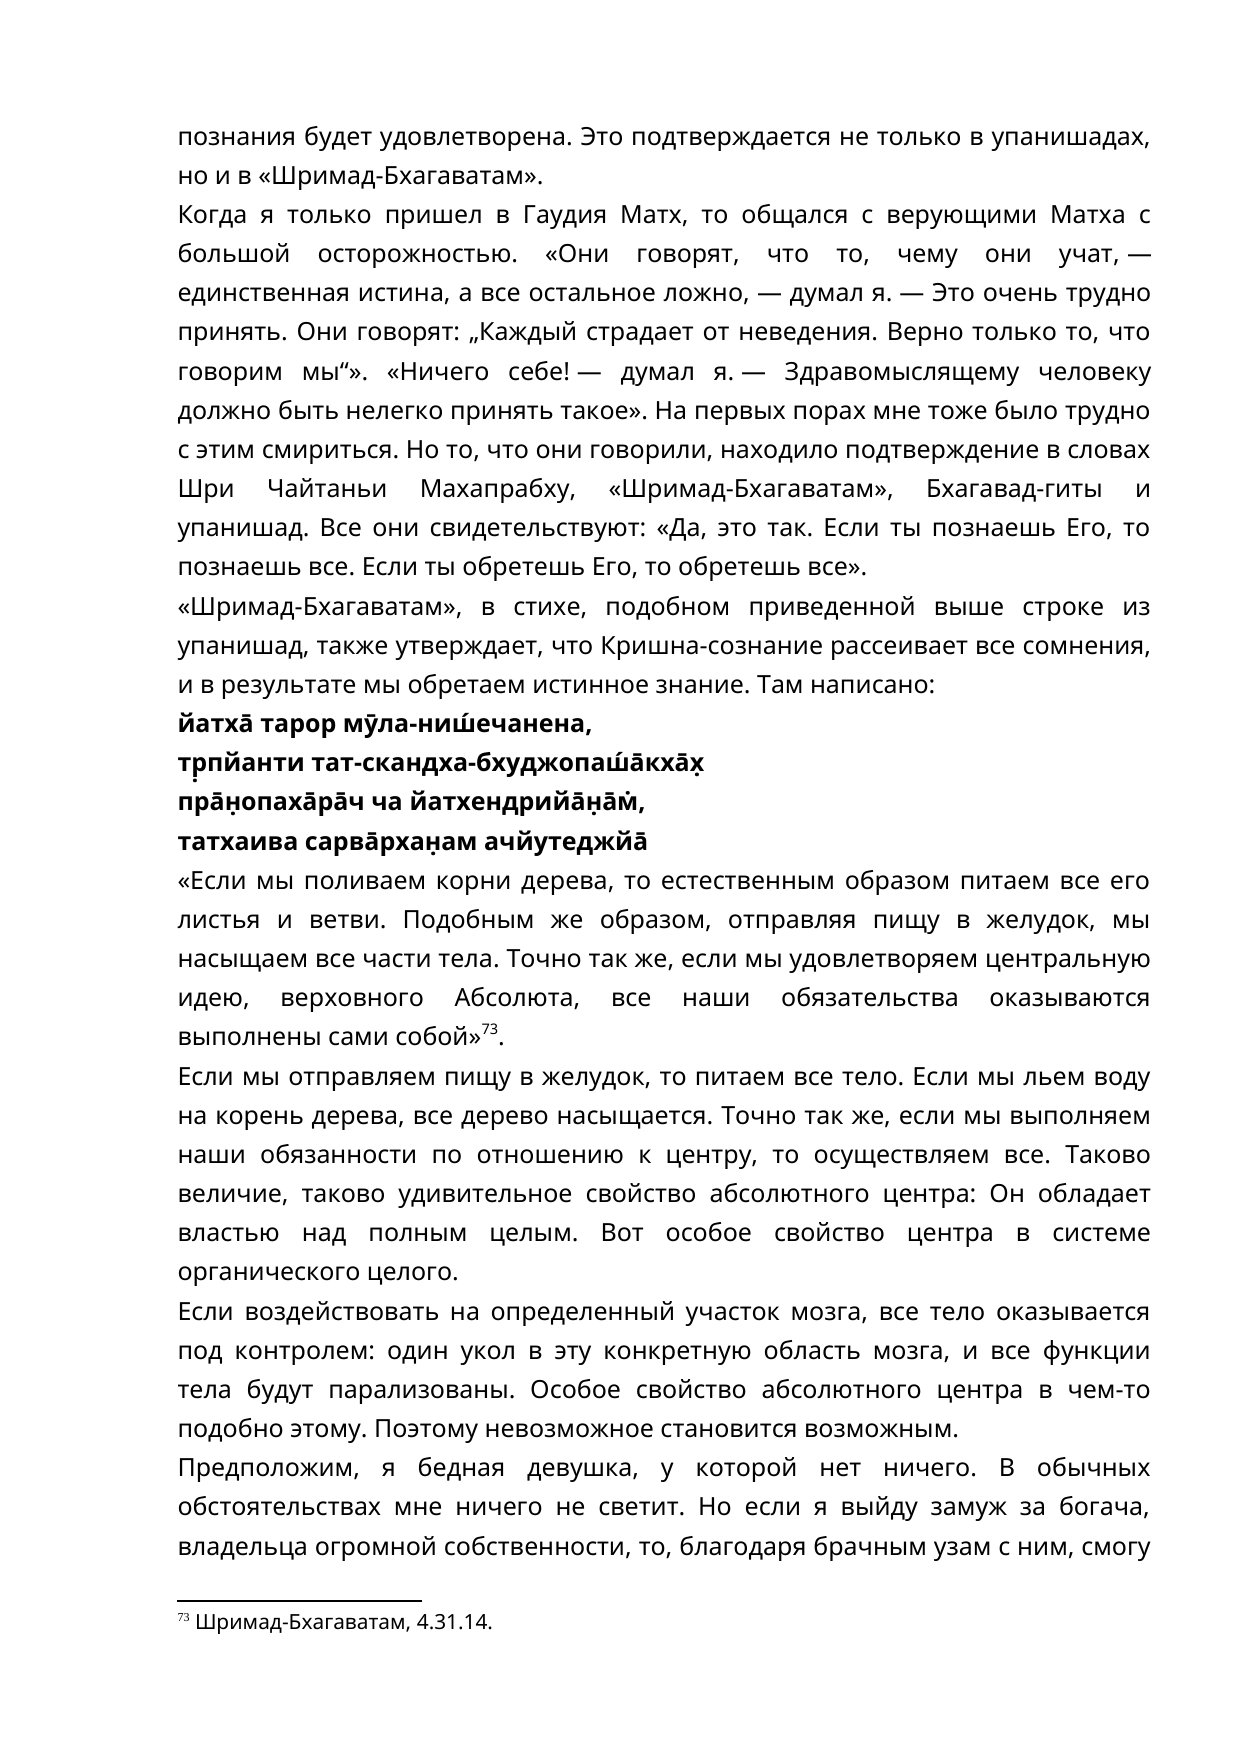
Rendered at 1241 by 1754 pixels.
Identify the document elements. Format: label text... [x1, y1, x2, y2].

text Когда я только пришел в Гаудия Матх, то общался с верующими Матха с большой осторожностью. «Они говорят, что то, чему они учат, — единственная истина, а все остальное ложно, — думал я. — Это очень трудно принять. Они говорят: „Каждый страдает от неведения. Верно только то, что говорим мы“». «Ничего себе! — думал я. — Здравомыслящему человеку должно быть нелегко принять такое». На первых порах мне тоже было трудно с этим смириться. Но то, что они говорили, находило подтверждение в словах Шри Чайтаньи Махапрабху, «Шримад-Бхагаватам», Бхагавад-гиты и упанишад. Все они свидетельствуют: «Да, это так. Если ты познаешь Его, то познаешь все. Если ты обретешь Его, то обретешь все». [177, 196, 1152, 583]
text «Если мы поливаем корни дерева, то естественным образом питаем все его листья и ветви. Подобным же образом, отправляя пищу в желудок, мы насыщаем все части тела. Точно так же, если мы удовлетворяем центральную идею, верховного Абсолюта, все наши обязательства оказываются выполнены сами собой». [177, 862, 1152, 1053]
text йатха̄ тарор мӯла-ниш́ечанена, тр̣пйанти тат-скандха-бхуджопаш́а̄кха̄х̣ пра̄н̣опаха̄ра̄ч ча йатхендрийа̄н̣а̄м̇, татхаива сарва̄рхан̣ам ачйутеджйа̄ [177, 706, 1152, 857]
text Если мы отправляем пищу в желудок, то питаем все тело. Если мы льем воду на корень дерева, все дерево насыщается. Точно так же, если мы выполняем наши обязанности по отношению к центру, то осуществляем все. Таково величие, таково удивительное свойство абсолютного центра: Он обладает властью над полным целым. Вот особое свойство центра в системе органического целого. [177, 1058, 1152, 1288]
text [177, 1450, 1152, 1562]
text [177, 118, 1152, 191]
text Если воздействовать на определенный участок мозга, все тело оказывается под контролем: один укол в эту конкретную область мозга, и все функции тела будут парализованы. Особое свойство абсолютного центра в чем-то подобно этому. Поэтому невозможное становится возможным. [177, 1293, 1152, 1445]
text «Шримад-Бхагаватам», в стихе, подобном приведенной выше строке из упанишад, также утверждает, что Кришна-сознание рассеивает все сомнения, и в результате мы обретаем истинное знание. Там написано: [177, 588, 1152, 701]
